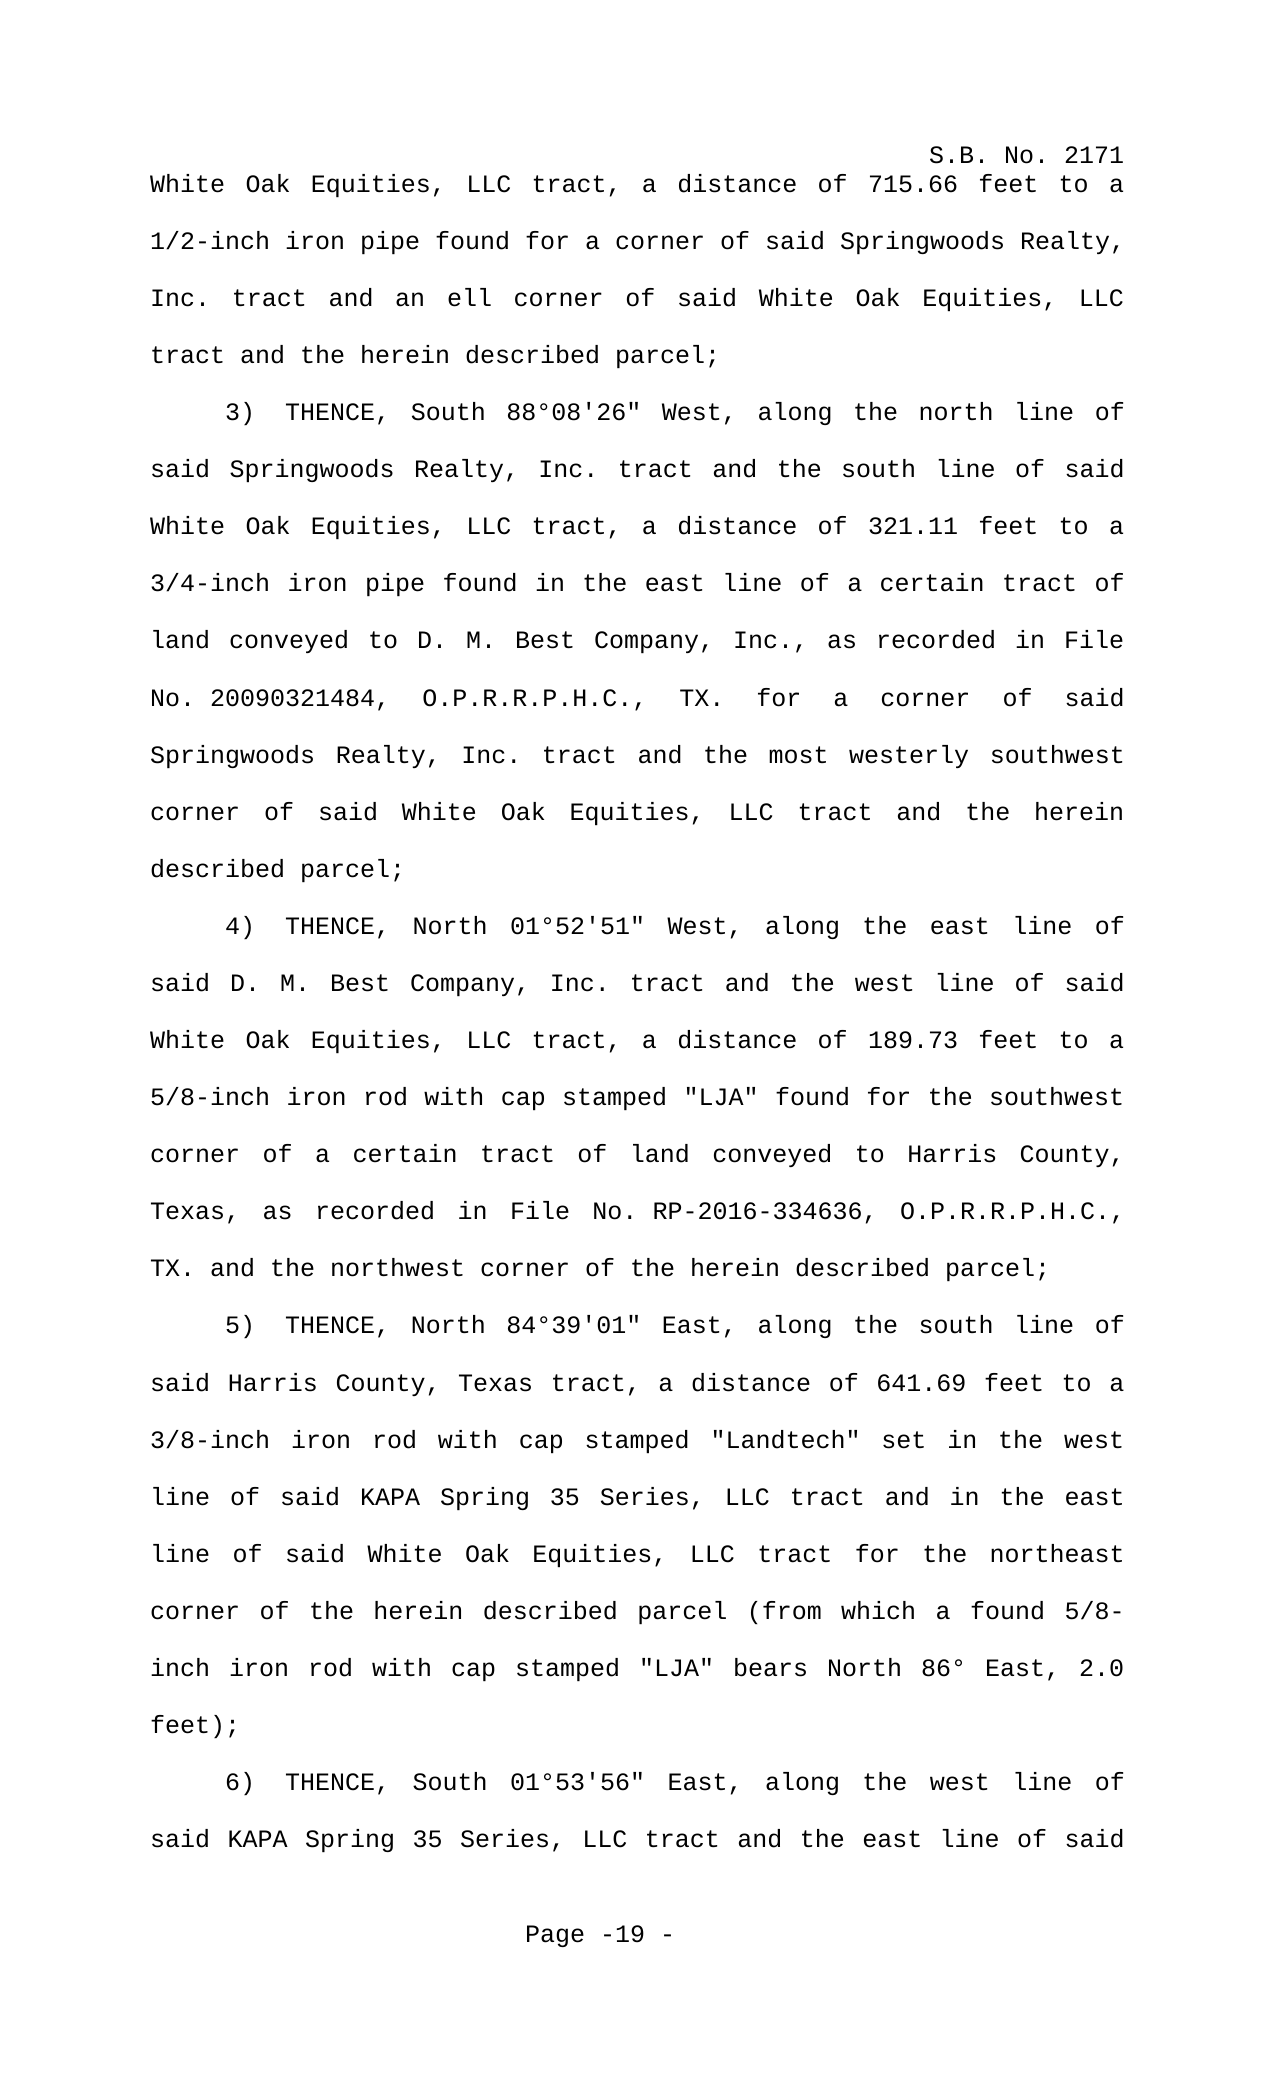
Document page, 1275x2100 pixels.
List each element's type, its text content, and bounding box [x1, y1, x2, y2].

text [150, 1769, 1125, 1855]
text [150, 171, 1125, 371]
text 5) THENCE, North 84°39'01" East, along the south line of said Harris County, Texas tract, a distance of 641.69 feet to a 3/8-inch iron rod with cap stamped "Landtech" set in the west line of said KAPA Spring 35 Series, LLC tract and in the east line of said White Oak Equities, LLC tract for the northeast corner of the herein described parcel (from which a found 5/8-inch iron rod with cap stamped "LJA" bears North 86° East, 2.0 feet); [150, 1313, 1125, 1741]
text 4) THENCE, North 01°52'51" West, along the east line of said D. M. Best Company, Inc. tract and the west line of said White Oak Equities, LLC tract, a distance of 189.73 feet to a 5/8-inch iron rod with cap stamped "LJA" found for the southwest corner of a certain tract of land conveyed to Harris County, Texas, as recorded in File No. RP-2016-334636, O.P.R.R.P.H.C., TX. and the northwest corner of the herein described parcel; [150, 913, 1125, 1284]
text 3) THENCE, South 88°08'26" West, along the north line of said Springwoods Realty, Inc. tract and the south line of said White Oak Equities, LLC tract, a distance of 321.11 feet to a 3/4-inch iron pipe found in the east line of a certain tract of land conveyed to D. M. Best Company, Inc., as recorded in File No. 20090321484, O.P.R.R.P.H.C., TX. for a corner of said Springwoods Realty, Inc. tract and the most westerly southwest corner of said White Oak Equities, LLC tract and the herein described parcel; [150, 399, 1125, 885]
